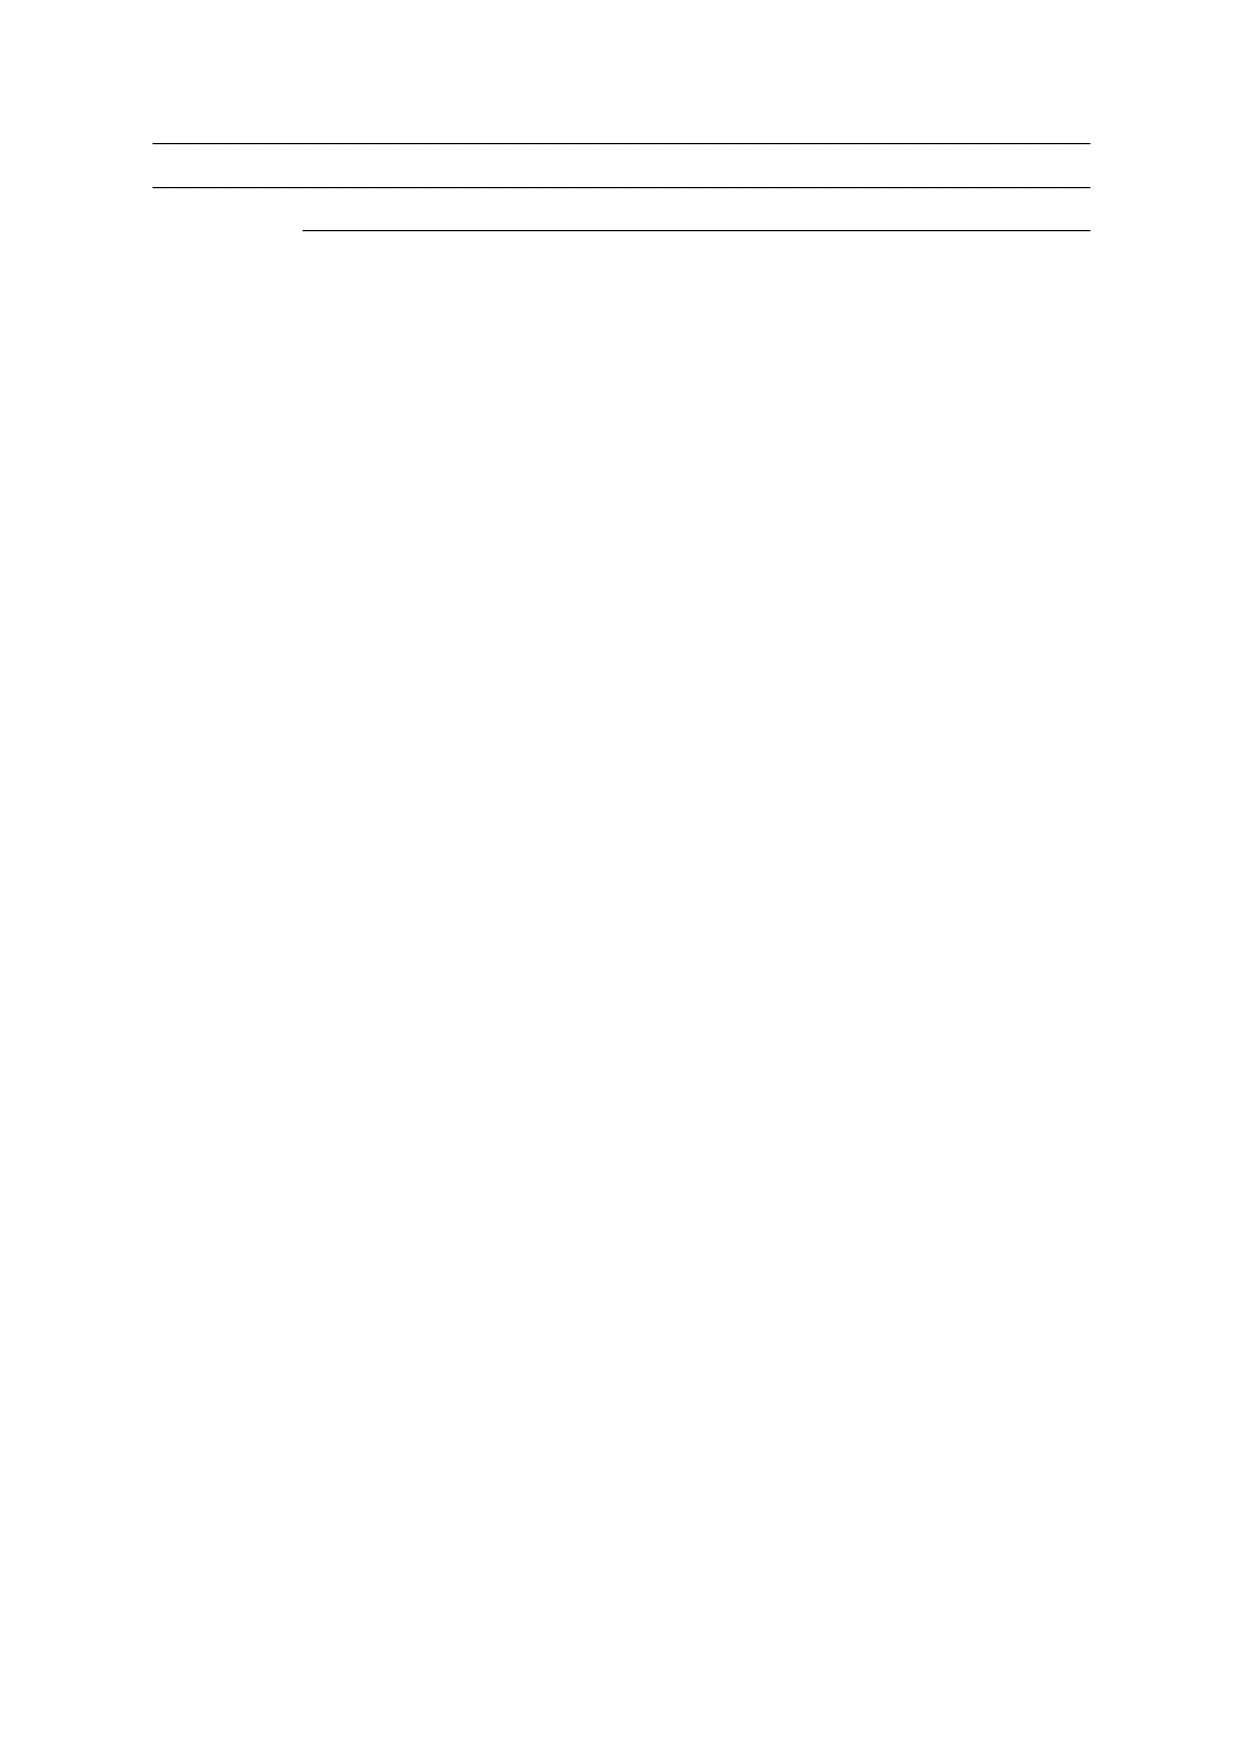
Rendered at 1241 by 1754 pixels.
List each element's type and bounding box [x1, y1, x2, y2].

text [150, 118, 1090, 233]
